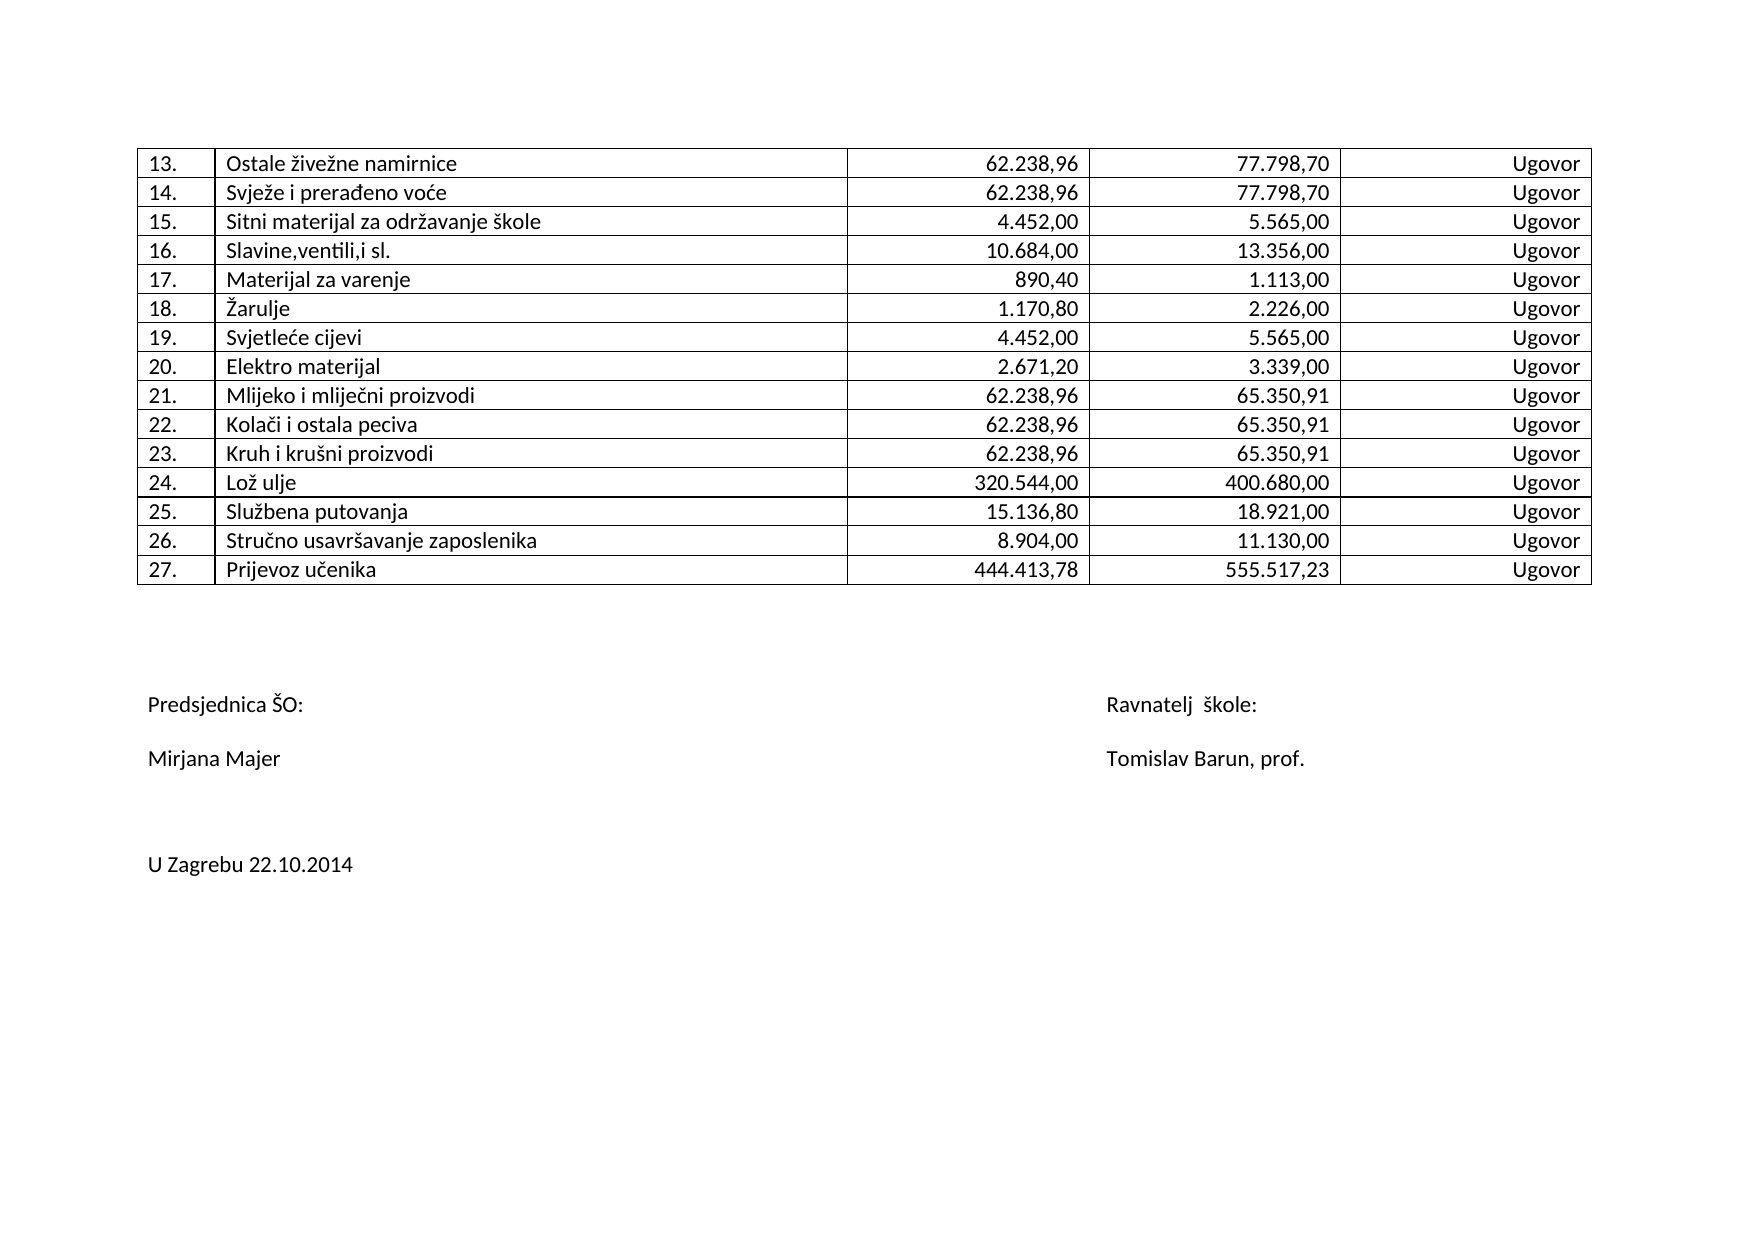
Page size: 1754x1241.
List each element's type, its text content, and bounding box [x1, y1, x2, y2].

table_cell 5.565,00 [1090, 207, 1340, 235]
table_cell Ugovor [1341, 265, 1591, 293]
text U Zagrebu 22.10.2014 [148, 850, 1606, 878]
table_cell 65.350,91 [1090, 410, 1340, 438]
table_cell 4.452,00 [848, 323, 1089, 351]
table_cell Ugovor [1341, 294, 1591, 322]
table_cell Ugovor [1341, 381, 1591, 409]
table_cell Ugovor [1341, 468, 1591, 496]
table_cell Ugovor [1341, 526, 1591, 554]
table_cell 10.684,00 [848, 236, 1089, 264]
table_cell Slavine,ventili,i sl. [216, 236, 847, 264]
table_cell 3.339,00 [1090, 352, 1340, 380]
table_cell Službena putovanja [216, 498, 847, 525]
table_cell 14. [138, 178, 214, 206]
table_cell Kolači i ostala peciva [216, 410, 847, 438]
table_cell 25. [138, 498, 214, 525]
table_cell 1.113,00 [1090, 265, 1340, 293]
table_cell 65.350,91 [1090, 381, 1340, 409]
table_cell 5.565,00 [1090, 323, 1340, 351]
table_cell 26. [138, 526, 214, 554]
table_cell 62.238,96 [848, 439, 1089, 467]
table_cell Ugovor [1341, 323, 1591, 351]
table_cell 62.238,96 [848, 149, 1089, 177]
table_cell Svjetleće cijevi [216, 323, 847, 351]
table_cell Ugovor [1341, 207, 1591, 235]
table_cell Ugovor [1341, 556, 1591, 583]
table_cell 1.170,80 [848, 294, 1089, 322]
table_cell 11.130,00 [1090, 526, 1340, 554]
table_cell 62.238,96 [848, 381, 1089, 409]
table_cell Stručno usavršavanje zaposlenika [216, 526, 847, 554]
table_cell 13.356,00 [1090, 236, 1340, 264]
table_cell 13. [138, 149, 214, 177]
table_cell 4.452,00 [848, 207, 1089, 235]
table_cell 400.680,00 [1090, 468, 1340, 496]
table_cell 8.904,00 [848, 526, 1089, 554]
table_cell 2.226,00 [1090, 294, 1340, 322]
table_cell 15. [138, 207, 214, 235]
table_cell 890,40 [848, 265, 1089, 293]
table_cell Elektro materijal [216, 352, 847, 380]
table_cell 18. [138, 294, 214, 322]
table_cell 555.517,23 [1090, 556, 1340, 583]
table_cell Ostale živežne namirnice [216, 149, 847, 177]
table_cell Ugovor [1341, 178, 1591, 206]
table_cell Lož ulje [216, 468, 847, 496]
table_cell 23. [138, 439, 214, 467]
table_cell 77.798,70 [1090, 149, 1340, 177]
table_cell 16. [138, 236, 214, 264]
table_cell Materijal za varenje [216, 265, 847, 293]
table_cell Ugovor [1341, 236, 1591, 264]
table_cell Žarulje [216, 294, 847, 322]
table_cell Mlijeko i mliječni proizvodi [216, 381, 847, 409]
table_cell 21. [138, 381, 214, 409]
table_cell Ugovor [1341, 352, 1591, 380]
table_cell 65.350,91 [1090, 439, 1340, 467]
table_cell 24. [138, 468, 214, 496]
table_cell 27. [138, 556, 214, 583]
table_cell Ugovor [1341, 149, 1591, 177]
text Predsjednica ŠO: Ravnatelj škole: [148, 691, 1606, 719]
table_cell Ugovor [1341, 498, 1591, 525]
table_cell Sitni materijal za održavanje škole [216, 207, 847, 235]
table_cell 444.413,78 [848, 556, 1089, 583]
table_cell Kruh i krušni proizvodi [216, 439, 847, 467]
table_cell 22. [138, 410, 214, 438]
table_cell 62.238,96 [848, 178, 1089, 206]
table_cell 19. [138, 323, 214, 351]
table_cell 77.798,70 [1090, 178, 1340, 206]
table_cell Ugovor [1341, 410, 1591, 438]
table_cell Ugovor [1341, 439, 1591, 467]
table_cell Prijevoz učenika [216, 556, 847, 583]
table_cell 18.921,00 [1090, 498, 1340, 525]
table_cell Svježe i prerađeno voće [216, 178, 847, 206]
table_cell 15.136,80 [848, 498, 1089, 525]
table_cell 20. [138, 352, 214, 380]
table_cell 2.671,20 [848, 352, 1089, 380]
table_cell 62.238,96 [848, 410, 1089, 438]
table_cell 17. [138, 265, 214, 293]
text Mirjana Majer Tomislav Barun, prof. [148, 744, 1606, 772]
table_cell 320.544,00 [848, 468, 1089, 496]
